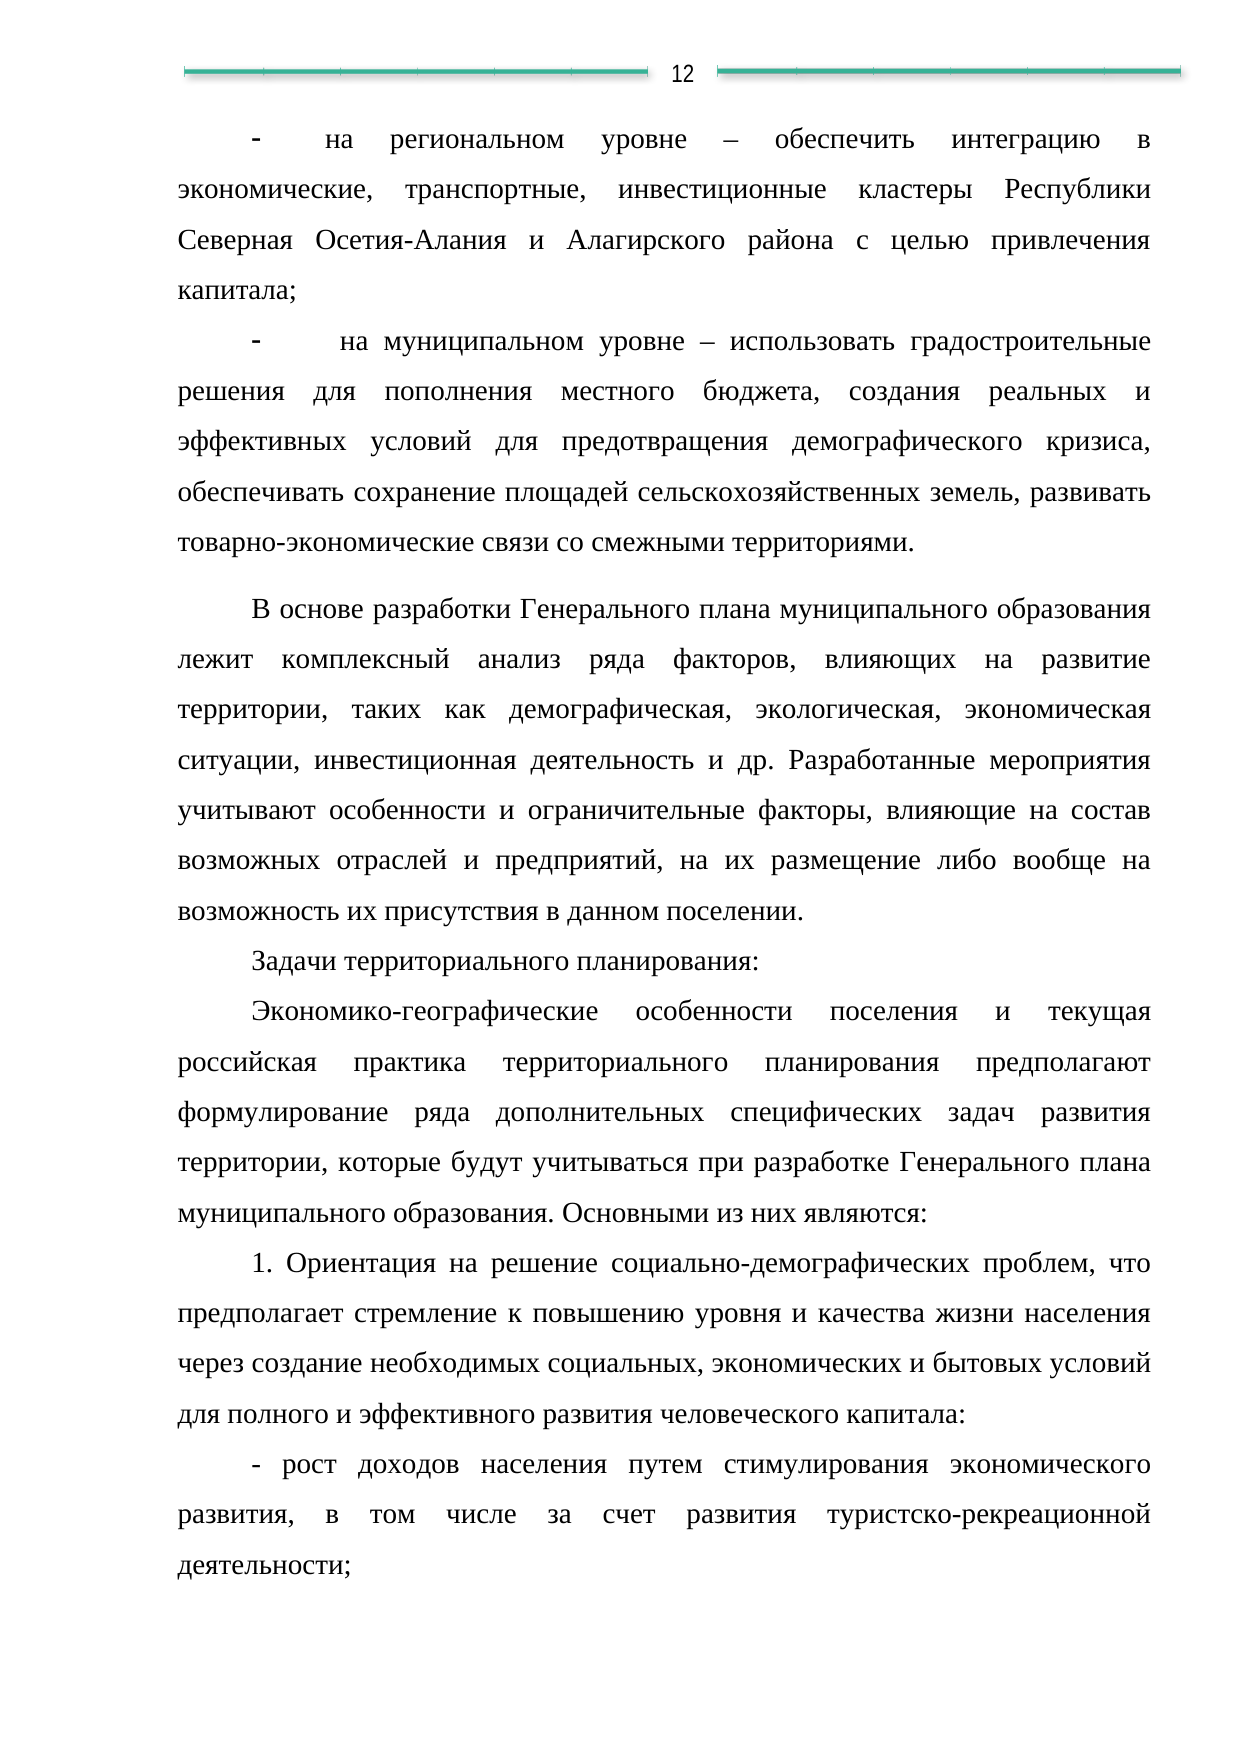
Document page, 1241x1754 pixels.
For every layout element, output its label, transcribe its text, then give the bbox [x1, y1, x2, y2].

text Задачи территориального планирования: [177, 943, 1152, 977]
list на региональном уровне – обеспечить интеграцию в экономические, транспортные, инвестиционные кластеры Республики Северная Осетия-Алания и Алагирского района с целью привлечения капитала; [177, 121, 1152, 306]
picture [184, 66, 648, 77]
text - рост доходов населения путем стимулирования экономического развития, в том числе за счет развития туристско-рекреационной деятельности; [177, 1446, 1152, 1580]
text 1. Ориентация на решение социально-демографических проблем, что предполагает стремление к повышению уровня и качества жизни населения через создание необходимых социальных, экономических и бытовых условий для полного и эффективного развития человеческого капитала: [177, 1245, 1152, 1429]
text Экономико-географические особенности поселения и текущая российская практика территориального планирования предполагают формулирование ряда дополнительных специфических задач развития территории, которые будут учитываться при разработке Генерального плана муниципального образования. Основными из них являются: [177, 993, 1152, 1228]
text В основе разработки Генерального плана муниципального образования лежит комплексный анализ ряда факторов, влияющих на развитие территории, таких как демографическая, экологическая, экономическая ситуации, инвестиционная деятельность и др. Разработанные мероприятия учитывают особенности и ограничительные факторы, влияющие на состав возможных отраслей и предприятий, на их размещение либо вообще на возможность их присутствия в данном поселении. [177, 591, 1152, 926]
list на муниципальном уровне – использовать градостроительные решения для пополнения местного бюджета, создания реальных и эффективных условий для предотвращения демографического кризиса, обеспечивать сохранение площадей сельскохозяйственных земель, развивать товарно-экономические связи со смежными территориями. [177, 323, 1152, 557]
picture [717, 65, 1181, 77]
